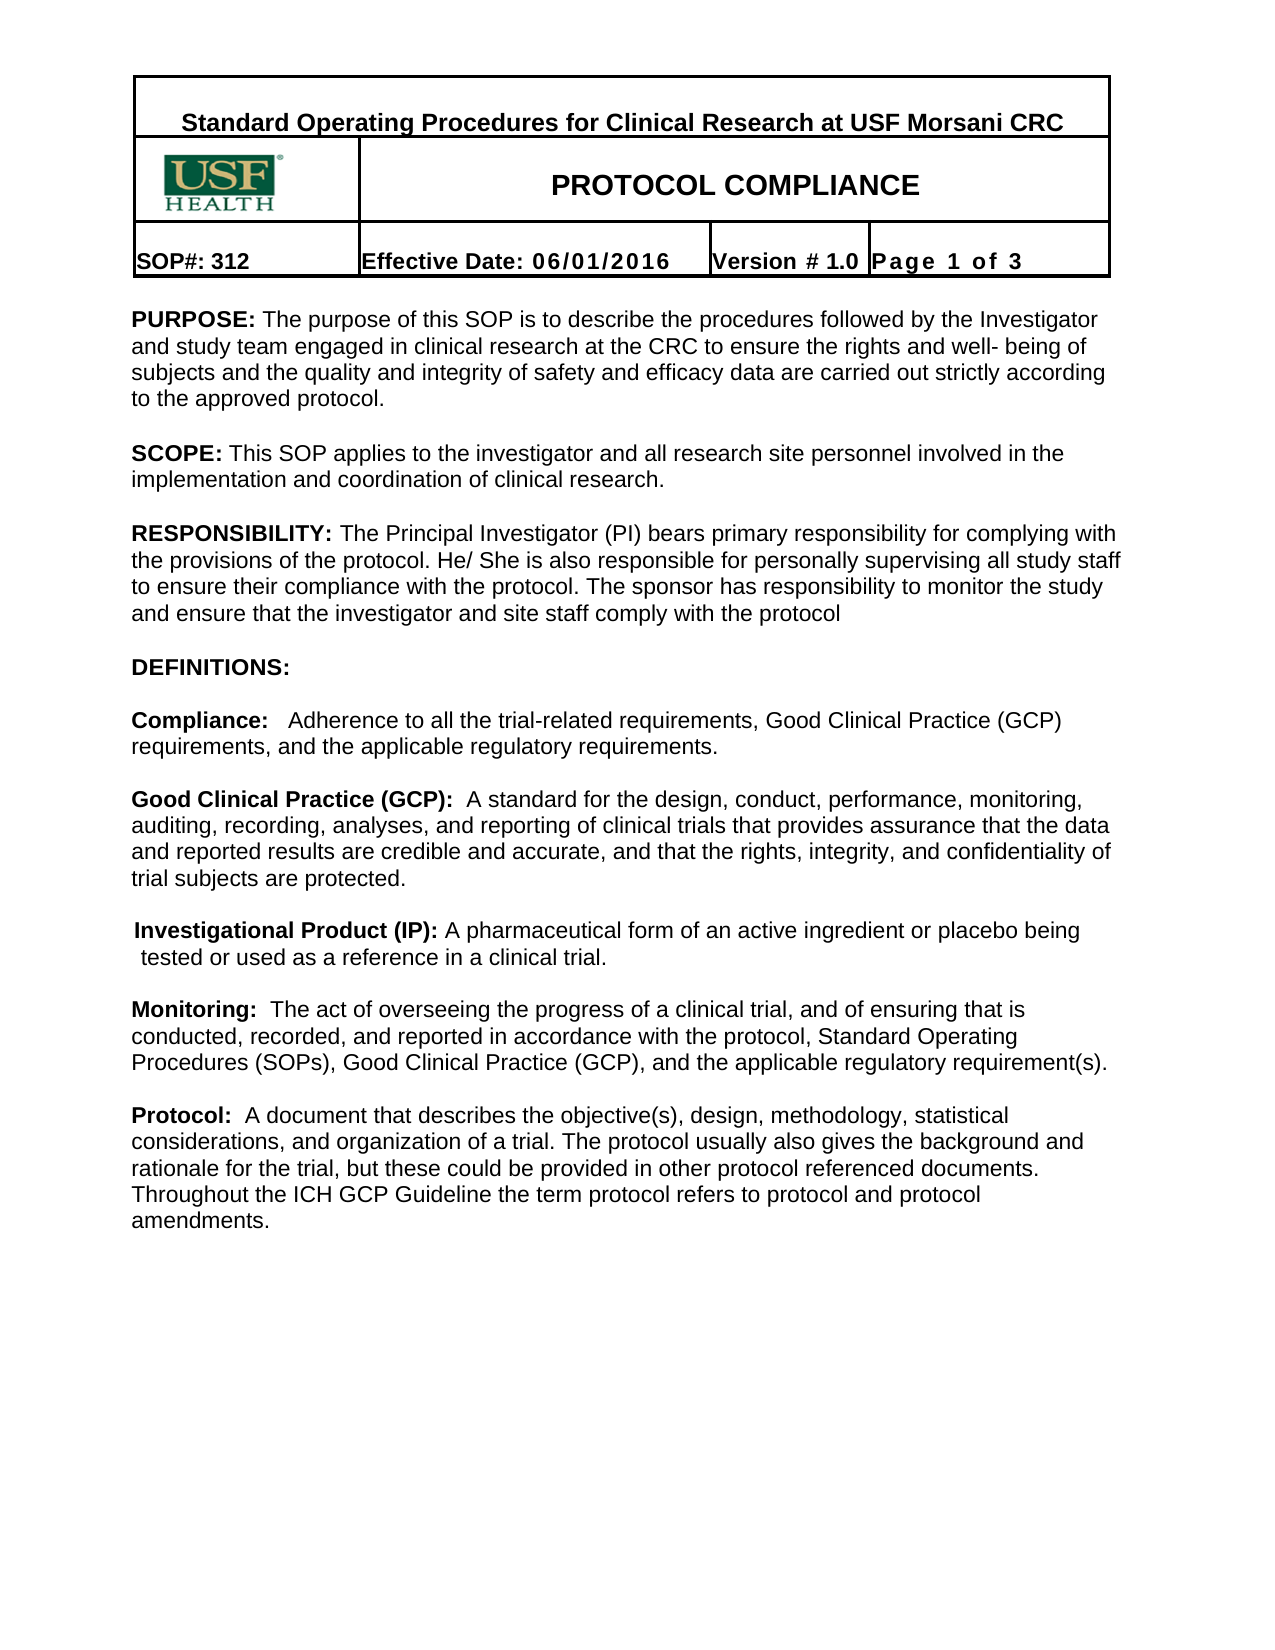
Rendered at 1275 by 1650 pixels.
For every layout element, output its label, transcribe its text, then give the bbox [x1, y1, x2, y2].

text Protocol: A document that describes the objective(s), design, methodology, statistical considerations, and organization of a trial. The protocol usually also gives the background and rationale for the trial, but these could be provided in other protocol referenced documents. Throughout the ICH GCP Guideline the term protocol refers to protocol and protocol amendments. [131, 1102, 1125, 1234]
text Investigational Product (IP): A pharmaceutical form of an active ingredient or placebo being tested or used as a reference in a clinical trial. [0, 917, 1125, 970]
text Monitoring: The act of overseeing the progress of a clinical trial, and of ensuring that is conducted, recorded, and reported in accordance with the protocol, Standard Operating Procedures (SOPs), Good Clinical Practice (GCP), and the applicable regulatory requirement(s). [131, 996, 1125, 1076]
text SCOPE: This SOP applies to the investigator and all research site personnel involved in the implementation and coordination of clinical research. [131, 440, 1125, 492]
picture [145, 145, 294, 220]
text RESPONSIBILITY: The Principal Investigator (PI) bears primary responsibility for complying with the provisions of the protocol. He/ She is also responsible for personally supervising all study staff to ensure their compliance with the protocol. The sponsor has responsibility to monitor the study and ensure that the investigator and site staff comply with the protocol [131, 520, 1125, 626]
text Good Clinical Practice (GCP): A standard for the design, conduct, performance, monitoring, auditing, recording, analyses, and reporting of clinical trials that provides assurance that the data and reported results are credible and accurate, and that the rights, integrity, and confidentiality of trial subjects are protected. [131, 786, 1125, 891]
text DEFINITIONS: [131, 654, 1125, 680]
text Compliance: Adherence to all the trial-related requirements, Good Clinical Practice (GCP) requirements, and the applicable regulatory requirements. [131, 707, 1125, 759]
text PURPOSE: The purpose of this SOP is to describe the procedures followed by the Investigator and study team engaged in clinical research at the CRC to ensure the rights and well- being of subjects and the quality and integrity of safety and efficacy data are carried out strictly according to the approved protocol. [131, 306, 1125, 412]
